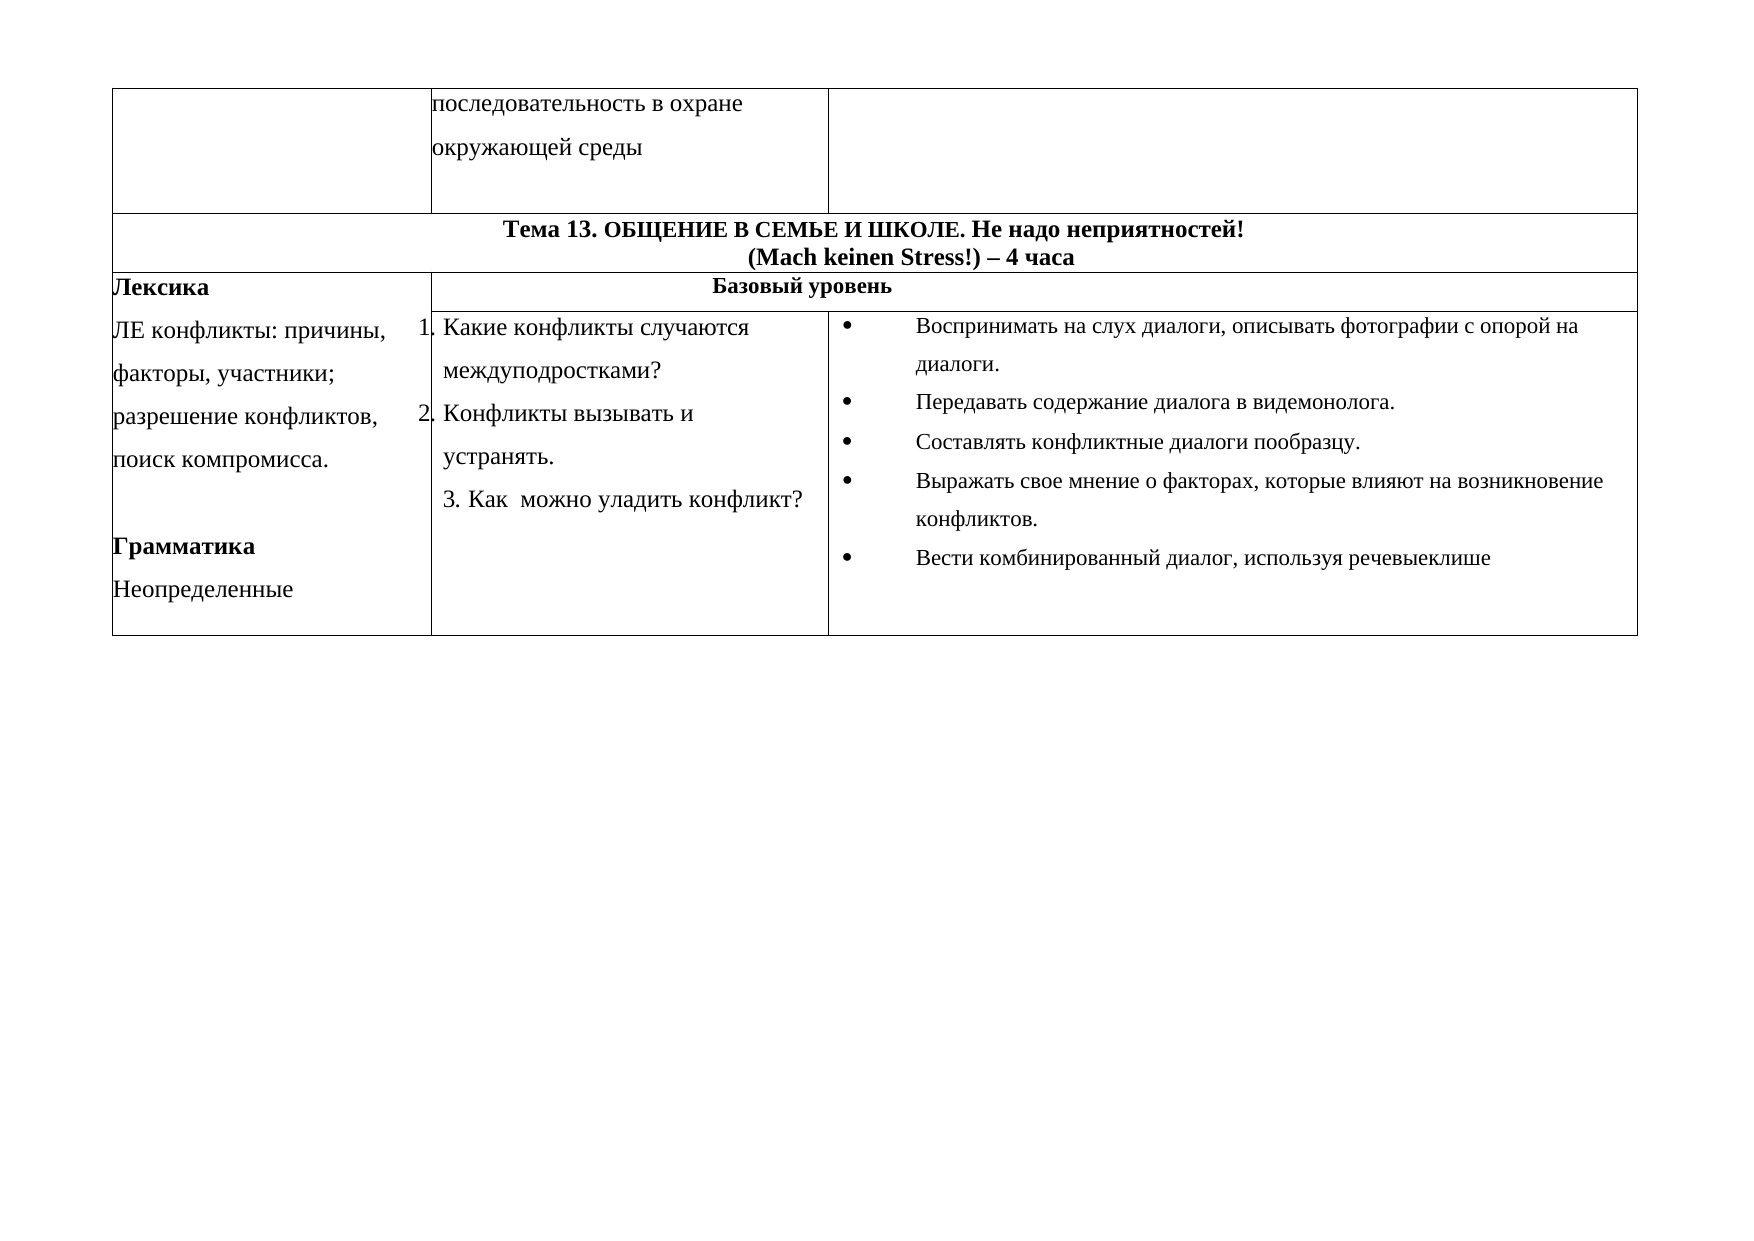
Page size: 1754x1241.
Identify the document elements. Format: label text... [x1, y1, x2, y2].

table_header последовательность в охране окружающей среды [432, 89, 828, 213]
table_cell Воспринимать на слух диалоги, описывать фотографии с опорой на диалоги. Передавать содержание диалога в видемонолога. Составлять конфликтные диалоги пообразцу. Выражать свое мнение о факторах, которые влияют на возникновение конфликтов. Вести комбинированный диалог, используя речевыеклише [829, 312, 1637, 635]
table_cell Лексика ЛЕ конфликты: причины, факторы, участники; разрешение конфликтов, поиск компромисса. Грамматика Неопределенные [113, 273, 431, 635]
table_cell Какие конфликты случаются междуподростками? Конфликты вызывать и устранять. Как можно уладить конфликт? [432, 312, 828, 635]
table_header [113, 89, 431, 213]
table_cell Базовый уровень [432, 273, 1637, 311]
table_cell Тема 13. ОБЩЕНИЕ В СЕМЬЕ И ШКОЛЕ. Не надо неприятностей! (Mach keinen Stress!) – 4 часа [113, 214, 1637, 272]
table_header [829, 89, 1637, 213]
